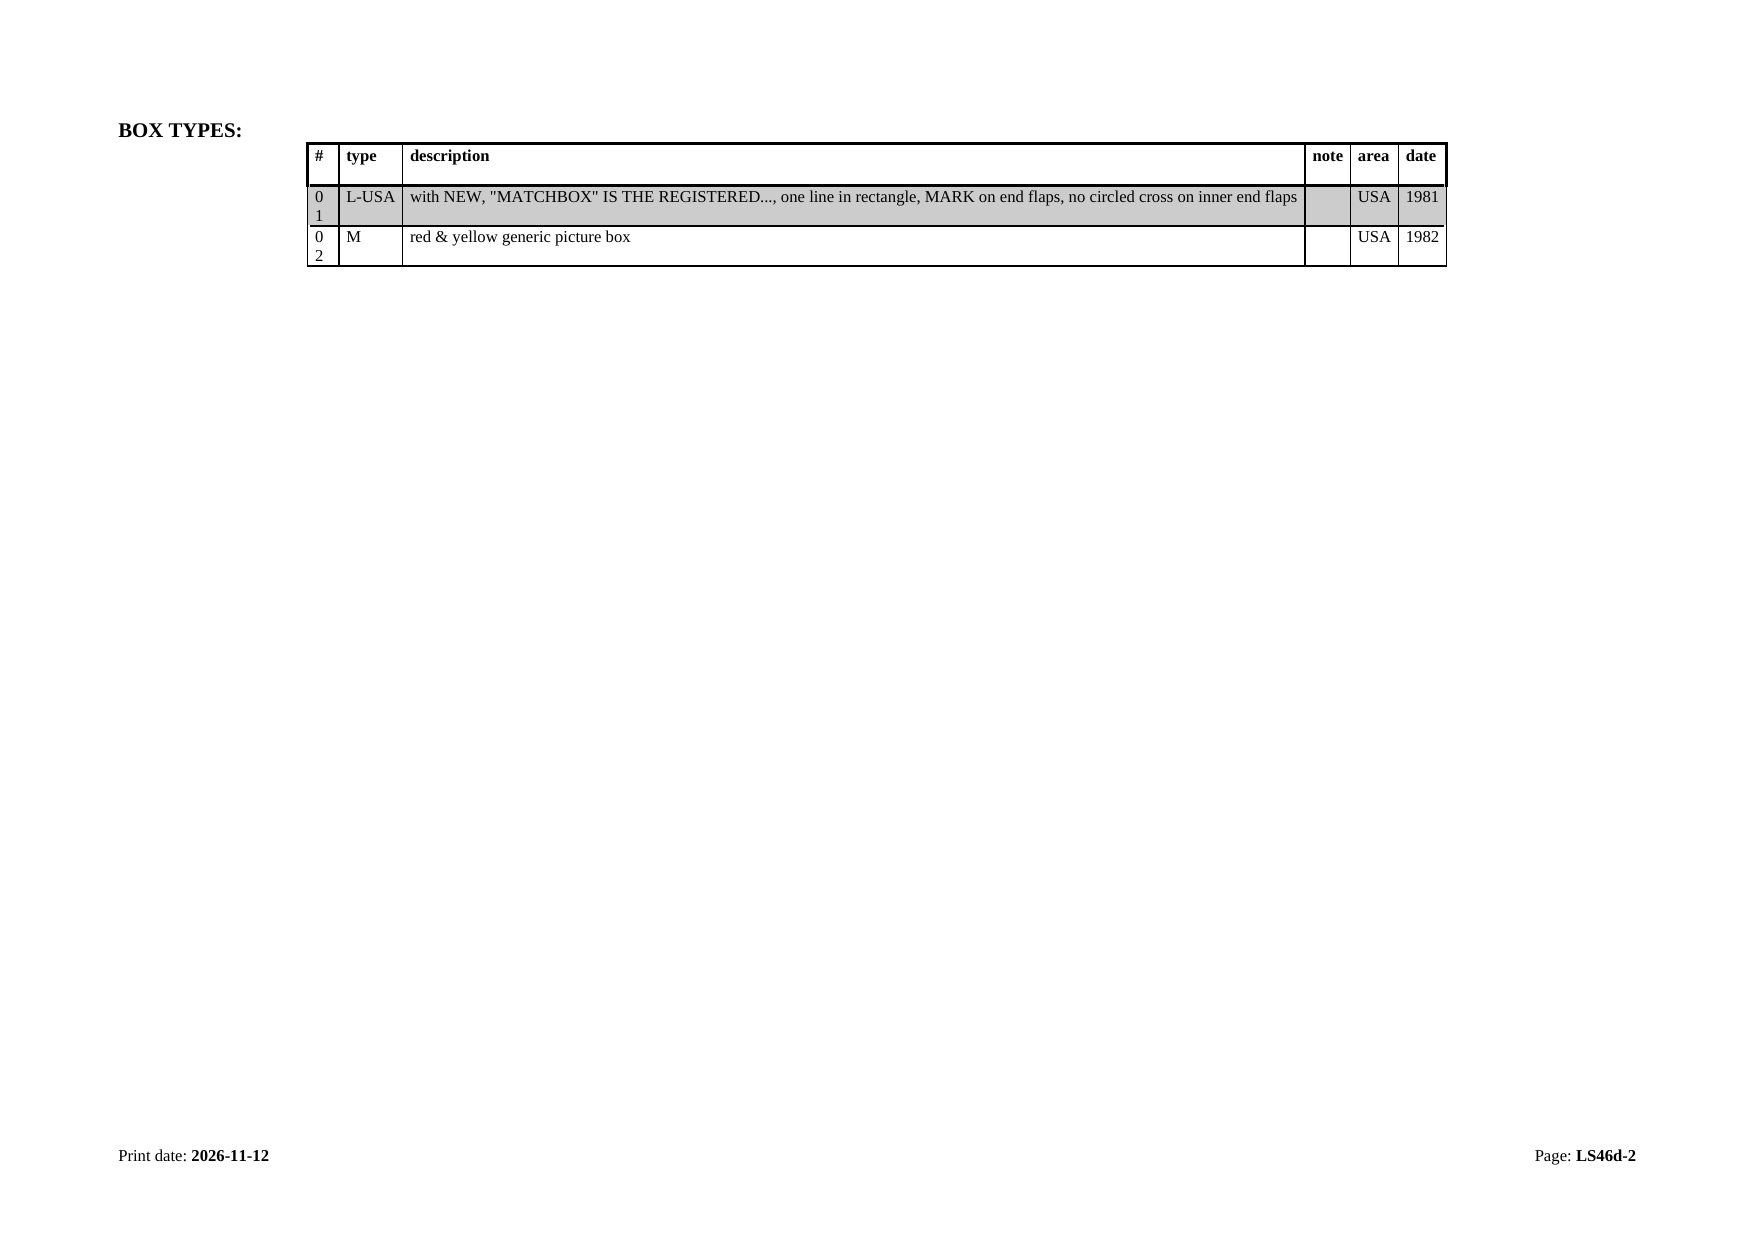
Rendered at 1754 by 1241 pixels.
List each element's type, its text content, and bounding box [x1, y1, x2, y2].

table_cell USA [1351, 227, 1398, 265]
table_cell 02 [308, 225, 338, 265]
table_cell 1981 [1399, 184, 1446, 225]
table_header # [309, 145, 338, 184]
table_cell L-USA [340, 187, 402, 225]
table_cell USA [1351, 187, 1398, 225]
table_header description [403, 145, 1304, 184]
table_cell [1306, 187, 1350, 225]
table_header type [340, 145, 402, 184]
table_header date [1399, 145, 1445, 184]
text BOX TYPES: [118, 118, 1636, 142]
table_header area [1351, 145, 1398, 184]
table_header note [1306, 145, 1350, 184]
table_cell 01 [308, 184, 338, 225]
table_cell M [340, 227, 402, 265]
table_cell with NEW, "MATCHBOX" IS THE REGISTERED..., one line in rectangle, MARK on end flaps, no circled cross on inner end flaps [403, 187, 1304, 225]
table_cell [1306, 227, 1350, 265]
table_cell 1982 [1399, 225, 1446, 265]
table_cell red & yellow generic picture box [403, 227, 1304, 265]
